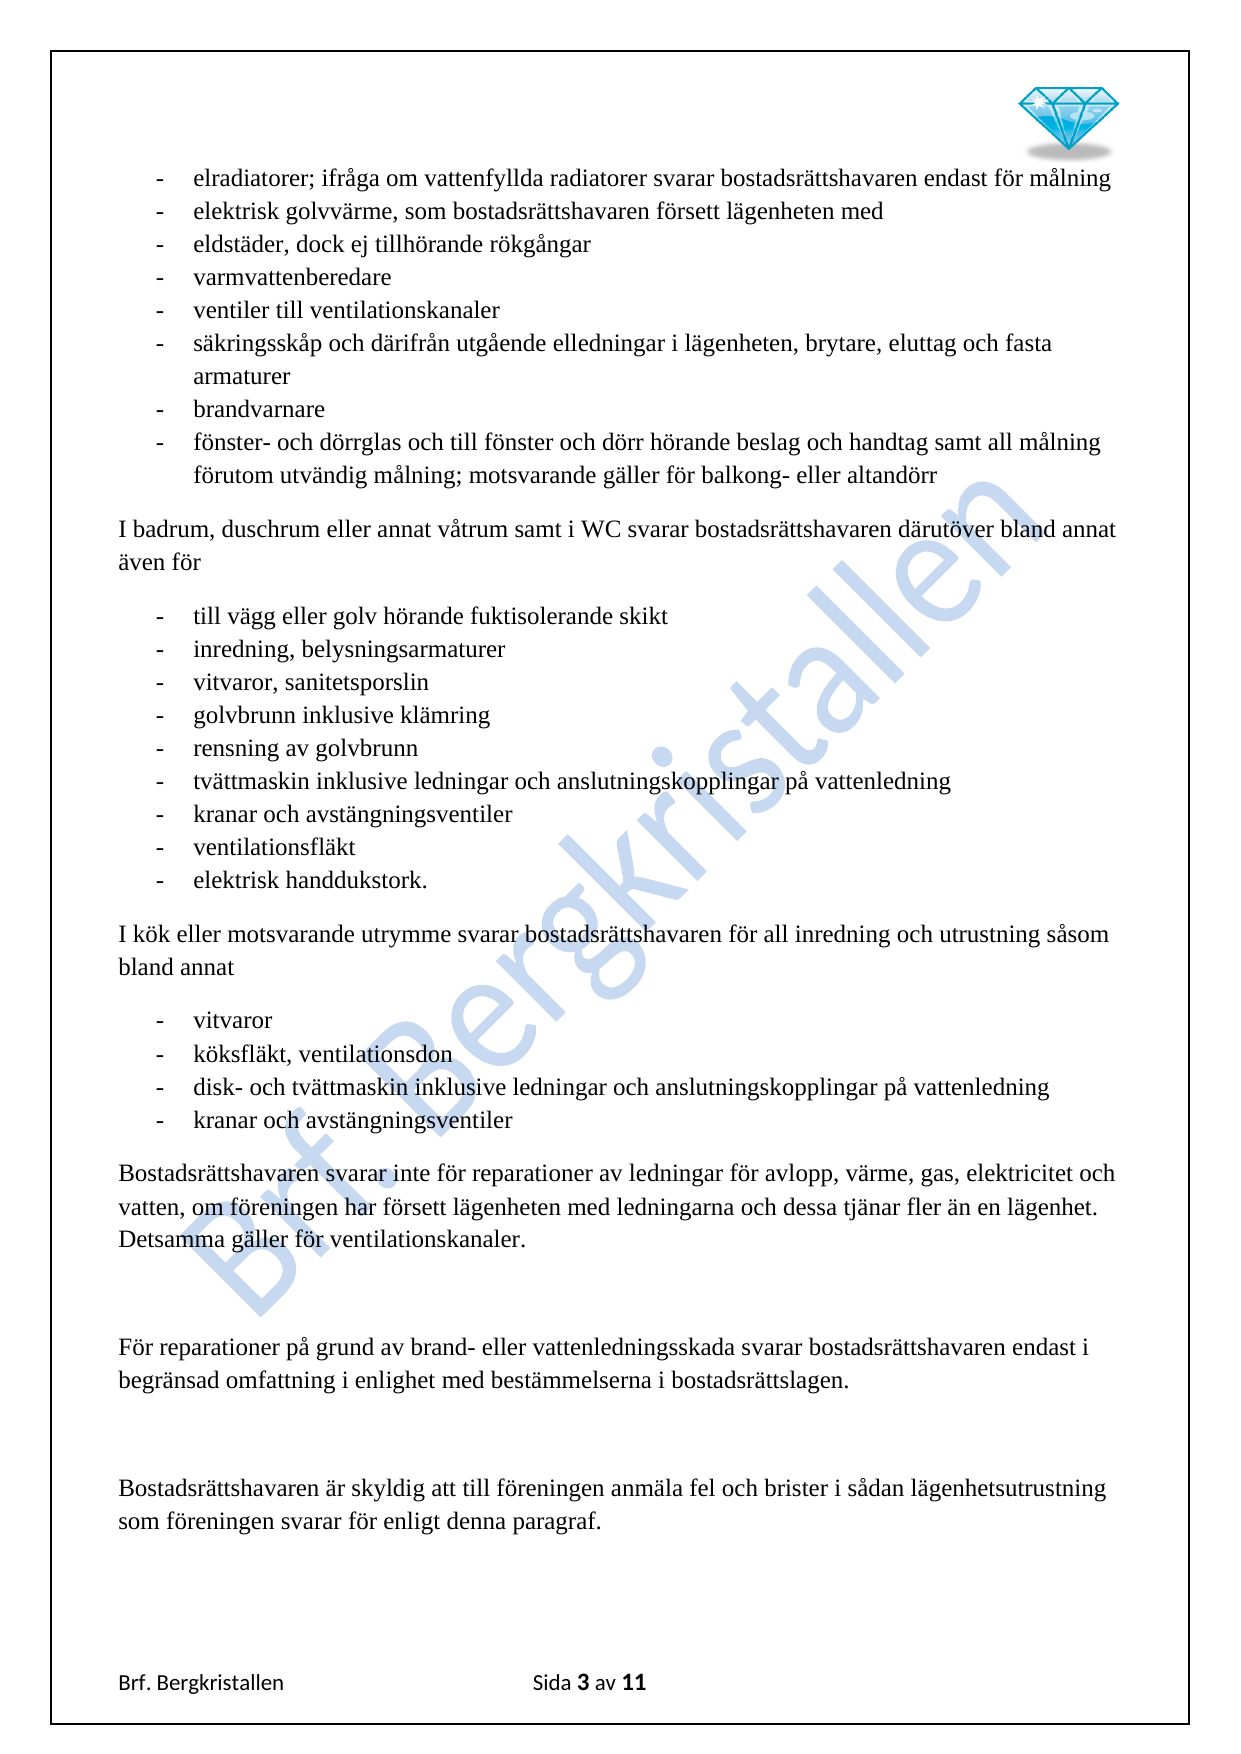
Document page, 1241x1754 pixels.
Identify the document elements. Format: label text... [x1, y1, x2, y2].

list elektrisk golvvärme, som bostadsrättshavaren försett lägenheten med [156, 196, 1122, 224]
list kranar och avstängningsventiler [156, 1105, 1122, 1133]
text För reparationer på grund av brand- eller vattenledningsskada svarar bostadsrättshavaren endast i begränsad omfattning i enlighet med bestämmelserna i bostadsrättslagen. [118, 1332, 1122, 1394]
list vitvaror [156, 1006, 1122, 1034]
list tvättmaskin inklusive ledningar och anslutningskopplingar på vattenledning [156, 766, 1122, 794]
text I kök eller motsvarande utrymme svarar bostadsrättshavaren för all inredning och utrustning såsom bland annat [118, 919, 1122, 981]
list ventiler till ventilationskanaler [156, 295, 1122, 324]
text I badrum, duschrum eller annat våtrum samt i WC svarar bostadsrättshavaren därutöver bland annat även för [118, 514, 1122, 576]
list fönster- och dörrglas och till fönster och dörr hörande beslag och handtag samt all målning förutom utvändig målning; motsvarande gäller för balkong- eller altandörr [156, 427, 1122, 489]
list rensning av golvbrunn [156, 733, 1122, 762]
list disk- och tvättmaskin inklusive ledningar och anslutningskopplingar på vattenledning [156, 1072, 1122, 1100]
list golvbrunn inklusive klämring [156, 700, 1122, 728]
list kranar och avstängningsventiler [156, 799, 1122, 828]
list säkringsskåp och därifrån utgående elledningar i lägenheten, brytare, eluttag och fasta armaturer [156, 328, 1122, 390]
text Bostadsrättshavaren är skyldig att till föreningen anmäla fel och brister i sådan lägenhetsutrustning som föreningen svarar för enligt denna paragraf. [118, 1473, 1122, 1535]
picture [1014, 73, 1123, 163]
list elradiatorer; ifråga om vattenfyllda radiatorer svarar bostadsrättshavaren endast för målning [156, 163, 1122, 192]
list brandvarnare [156, 394, 1122, 423]
list köksfläkt, ventilationsdon [156, 1039, 1122, 1067]
list elektrisk handdukstork. [156, 865, 1122, 894]
list varmvattenberedare [156, 262, 1122, 291]
list vitvaror, sanitetsporslin [156, 667, 1122, 696]
list till vägg eller golv hörande fuktisolerande skikt [156, 601, 1122, 629]
list ventilationsfläkt [156, 832, 1122, 861]
text Bostadsrättshavaren svarar inte för reparationer av ledningar för avlopp, värme, gas, elektricitet och vatten, om föreningen har försett lägenheten med ledningarna och dessa tjänar fler än en lägenhet. Detsamma gäller för ventilationskanaler. [118, 1158, 1122, 1253]
list eldstäder, dock ej tillhörande rökgångar [156, 229, 1122, 258]
list inredning, belysningsarmaturer [156, 634, 1122, 662]
